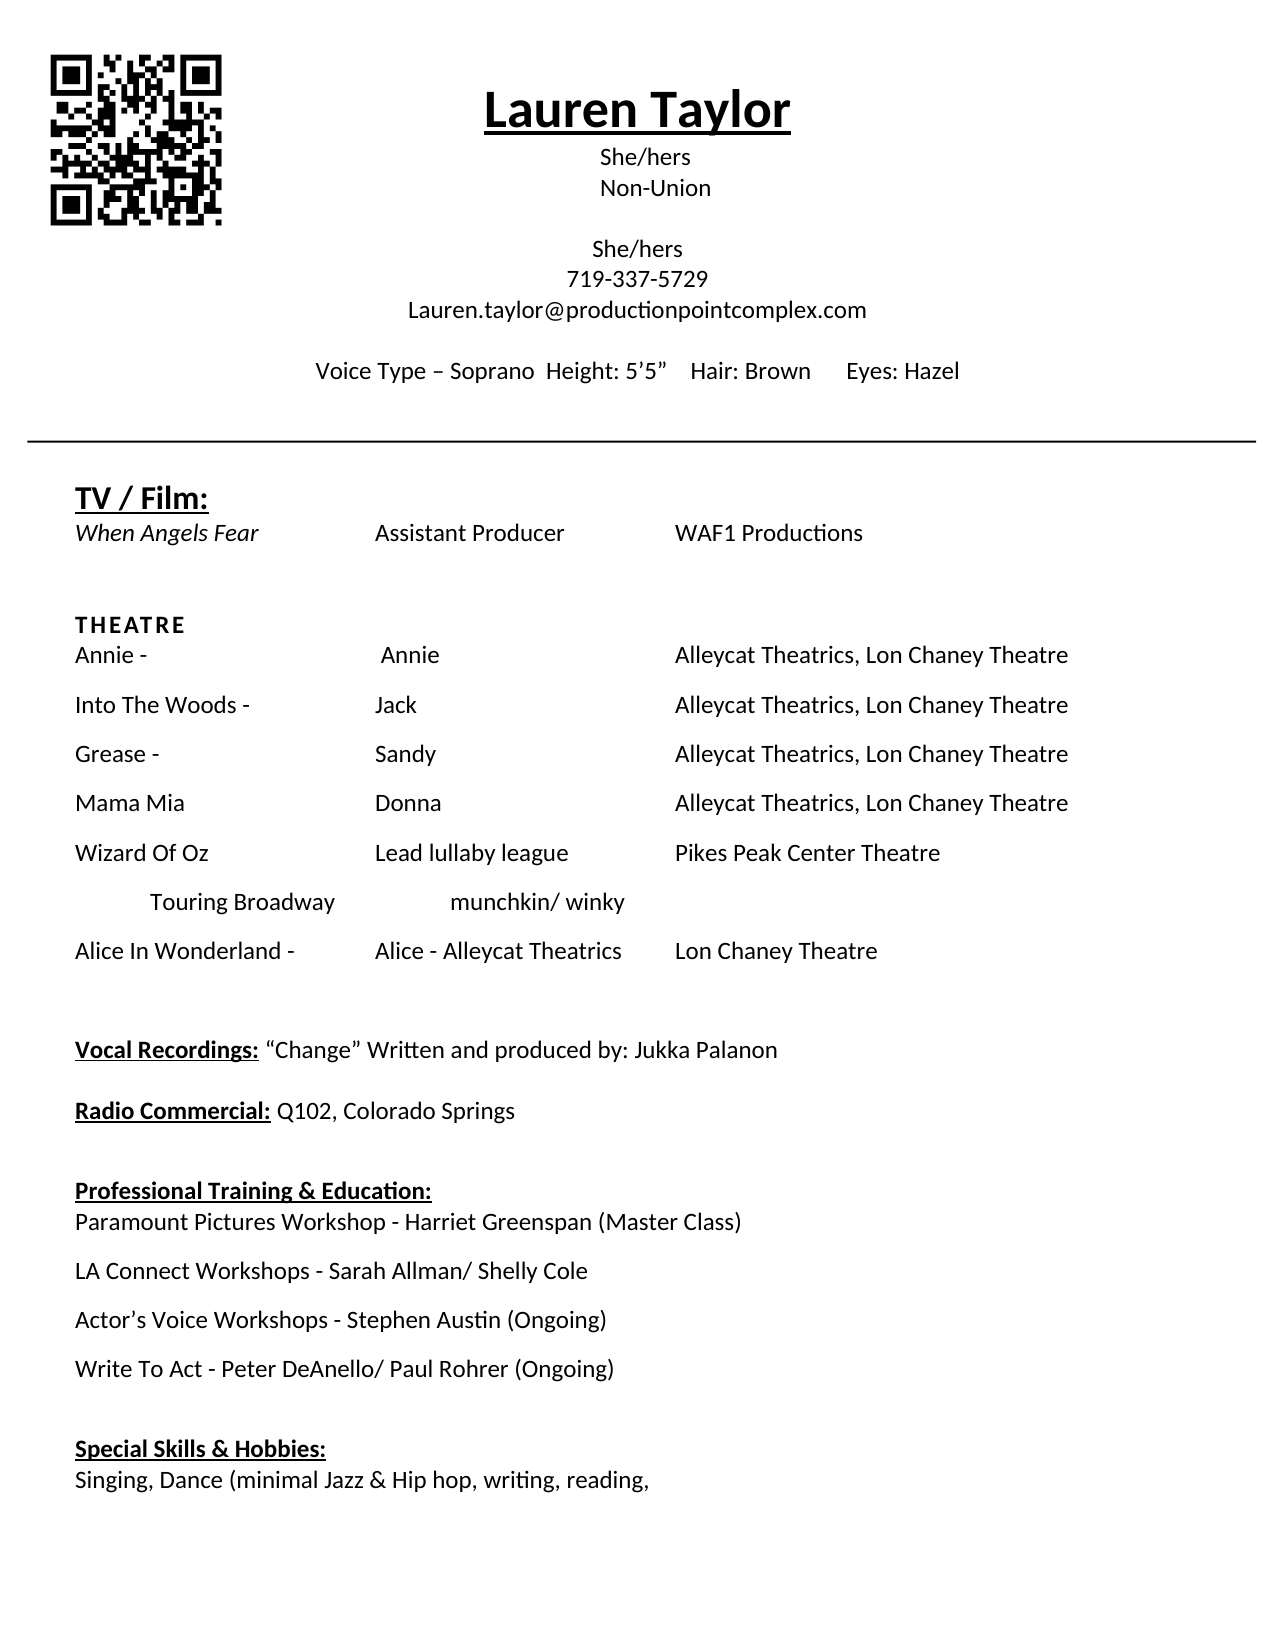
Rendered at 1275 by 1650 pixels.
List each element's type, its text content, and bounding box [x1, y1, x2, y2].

text Actor’s Voice Workshops - Stephen Austin (Ongoing) [75, 1304, 1200, 1335]
text She/hers [75, 233, 1200, 263]
text TV / Film: [75, 477, 1200, 518]
text Wizard Of Oz Lead lullaby league Pikes Peak Center Theatre [75, 837, 1200, 867]
text 719-337-5729 [75, 263, 1200, 294]
text Non-Union [245, 172, 1200, 202]
text Singing, Dance (minimal Jazz & Hip hop, writing, reading, [75, 1464, 1200, 1494]
text Lauren Taylor [245, 75, 1200, 141]
text Professional Training & Education: [75, 1175, 1200, 1206]
text Alice In Wonderland - Alice - Alleycat Theatrics Lon Chaney Theatre [75, 935, 1200, 966]
text Special Skills & Hobbies: [75, 1433, 1200, 1464]
text Vocal Recordings: “Change” Written and produced by: Jukka Palanon [75, 1034, 1200, 1064]
text Mama Mia Donna Alleycat Theatrics, Lon Chaney Theatre [75, 787, 1200, 818]
text Write To Act - Peter DeAnello/ Paul Rohrer (Ongoing) [75, 1353, 1200, 1384]
text Lauren.taylor@productionpointcomplex.com [75, 294, 1200, 324]
text Radio Commercial: Q102, Colorado Springs [75, 1095, 1200, 1126]
text Paramount Pictures Workshop - Harriet Greenspan (Master Class) [75, 1206, 1200, 1236]
text She/hers [525, 141, 1200, 172]
text Touring Broadway munchkin/ winky [75, 886, 1200, 917]
text Annie - Annie Alleycat Theatrics, Lon Chaney Theatre [75, 640, 1200, 670]
text Voice Type – Soprano Height: 5’5” Hair: Brown Eyes: Hazel [75, 355, 1200, 385]
text When Angels Fear Assistant Producer WAF1 Productions [75, 518, 1200, 548]
text Into The Woods - Jack Alleycat Theatrics, Lon Chaney Theatre [75, 689, 1200, 719]
text LA Connect Workshops - Sarah Allman/ Shelly Cole [75, 1255, 1200, 1285]
text Grease - Sandy Alleycat Theatrics, Lon Chaney Theatre [75, 738, 1200, 769]
picture [27, 31, 245, 249]
text THEATRE [75, 609, 1200, 640]
